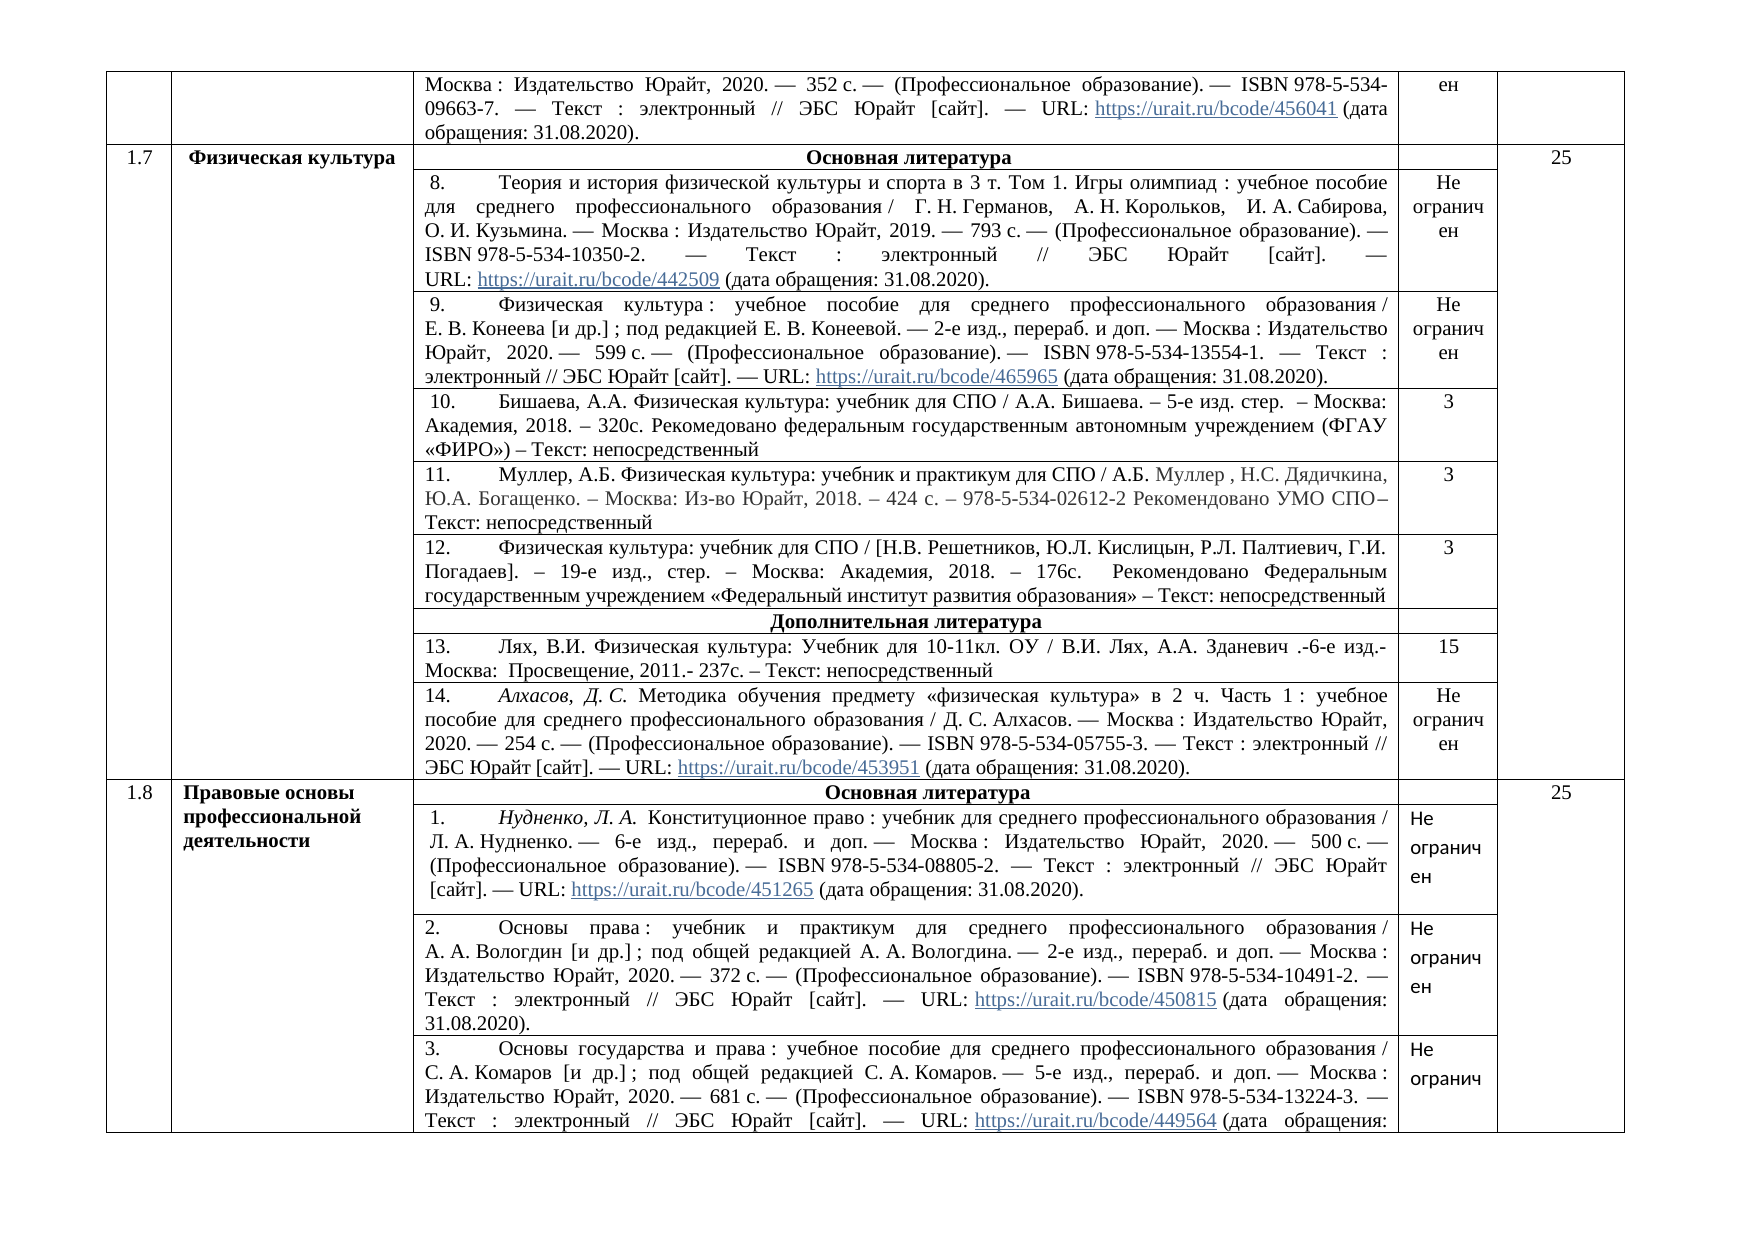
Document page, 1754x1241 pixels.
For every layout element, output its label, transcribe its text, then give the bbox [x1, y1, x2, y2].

table_cell Не ограничен [1399, 805, 1497, 914]
table_cell Физическая культура: учебник для СПО / [Н.В. Решетников, Ю.Л. Кислицын, Р.Л. Палтиевич, Г.И. Погадаев]. – 19-е изд., стер. – Москва: Академия, 2018. – 176с. Рекомендовано Федеральным государственным учреждением «Федеральный институт развития образования» – Текст: непосредственный [414, 535, 1398, 607]
table_cell Нудненко, Л. А. Конституционное право : учебник для среднего профессионального образования / Л. А. Нудненко. — 6-е изд., перераб. и доп. — Москва : Издательство Юрайт, 2020. — 500 с. — (Профессиональное образование). — ISBN 978-5-534-08805-2. — Текст : электронный // ЭБС Юрайт [сайт]. — URL: https://urait.ru/bcode/451265 (дата обращения: 31.08.2020). [414, 805, 1398, 914]
table_cell Основы права : учебник и практикум для среднего профессионального образования / А. А. Вологдин [и др.] ; под общей редакцией А. А. Вологдина. — 2-е изд., перераб. и доп. — Москва : Издательство Юрайт, 2020. — 372 с. — (Профессиональное образование). — ISBN 978-5-534-10491-2. — Текст : электронный // ЭБС Юрайт [сайт]. — URL: https://urait.ru/bcode/450815 (дата обращения: 31.08.2020). [530, 915, 1398, 1035]
table_cell [1399, 780, 1497, 804]
table_cell Бишаева, А.А. Физическая культура: учебник для СПО / А.А. Бишаева. – 5-е изд. стер. – Москва: Академия, 2018. – 320с. Рекомедовано федеральным государственным автономным учреждением (ФГАУ «ФИРО») – Текст: непосредственный [414, 389, 1398, 461]
table_cell 1.8 [107, 780, 171, 1132]
table_cell Не ограничен [1399, 1036, 1497, 1132]
table_cell Не ограничен [1399, 292, 1497, 388]
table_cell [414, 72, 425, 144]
table_cell Не ограничен [1399, 170, 1497, 291]
table_cell Не ограничен [1399, 683, 1497, 779]
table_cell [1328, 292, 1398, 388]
table_cell 3 [1399, 462, 1497, 534]
table_cell Дополнительная литература [414, 609, 1398, 633]
table_cell Основная литература [414, 780, 1398, 804]
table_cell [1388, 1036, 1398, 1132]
table_cell [1399, 609, 1497, 633]
table_cell 3 [1399, 389, 1497, 461]
table_cell Не ограничен [1399, 915, 1497, 1035]
table_cell Лях, В.И. Физическая культура: Учебник для 10-11кл. ОУ / В.И. Лях, А.А. Зданевич .-6-е изд.- Москва: Просвещение, 2011.- 237с. – Текст: непосредственный [414, 634, 1398, 682]
table_cell 1.7 [107, 145, 171, 779]
table_cell 3 [1399, 535, 1497, 607]
table_cell Теория и история физической культуры и спорта в 3 т. Том 1. Игры олимпиад : учебное пособие для среднего профессионального образования / Г. Н. Германов, А. Н. Корольков, И. А. Сабирова, О. И. Кузьмина. — Москва : Издательство Юрайт, 2019. — 793 с. — (Профессиональное образование). — ISBN 978-5-534-10350-2. — Текст : электронный // ЭБС Юрайт [сайт]. — URL: https://urait.ru/bcode/442509 (дата обращения: 31.08.2020). [414, 170, 1398, 291]
table_cell Физическая культура [172, 145, 413, 779]
table_cell 15 [1399, 634, 1497, 682]
table_cell Основная литература [414, 145, 1398, 169]
table_cell Не ограничен [1399, 72, 1497, 144]
table_cell 25 [1498, 780, 1624, 1132]
table_cell Муллер, А.Б. Физическая культура: учебник и практикум для СПО / А.Б. Муллер , Н.С. Дядичкина, Ю.А. Богащенко. – Москва: Из-во Юрайт, 2018. – 424 с. – 978-5-534-02612-2 Рекомендовано УМО СПО– Текст: непосредственный [414, 462, 1398, 534]
table_cell 25 [1498, 145, 1624, 779]
table_cell Правовые основы профессиональной деятельности [172, 780, 413, 1132]
table_cell [1399, 145, 1497, 169]
